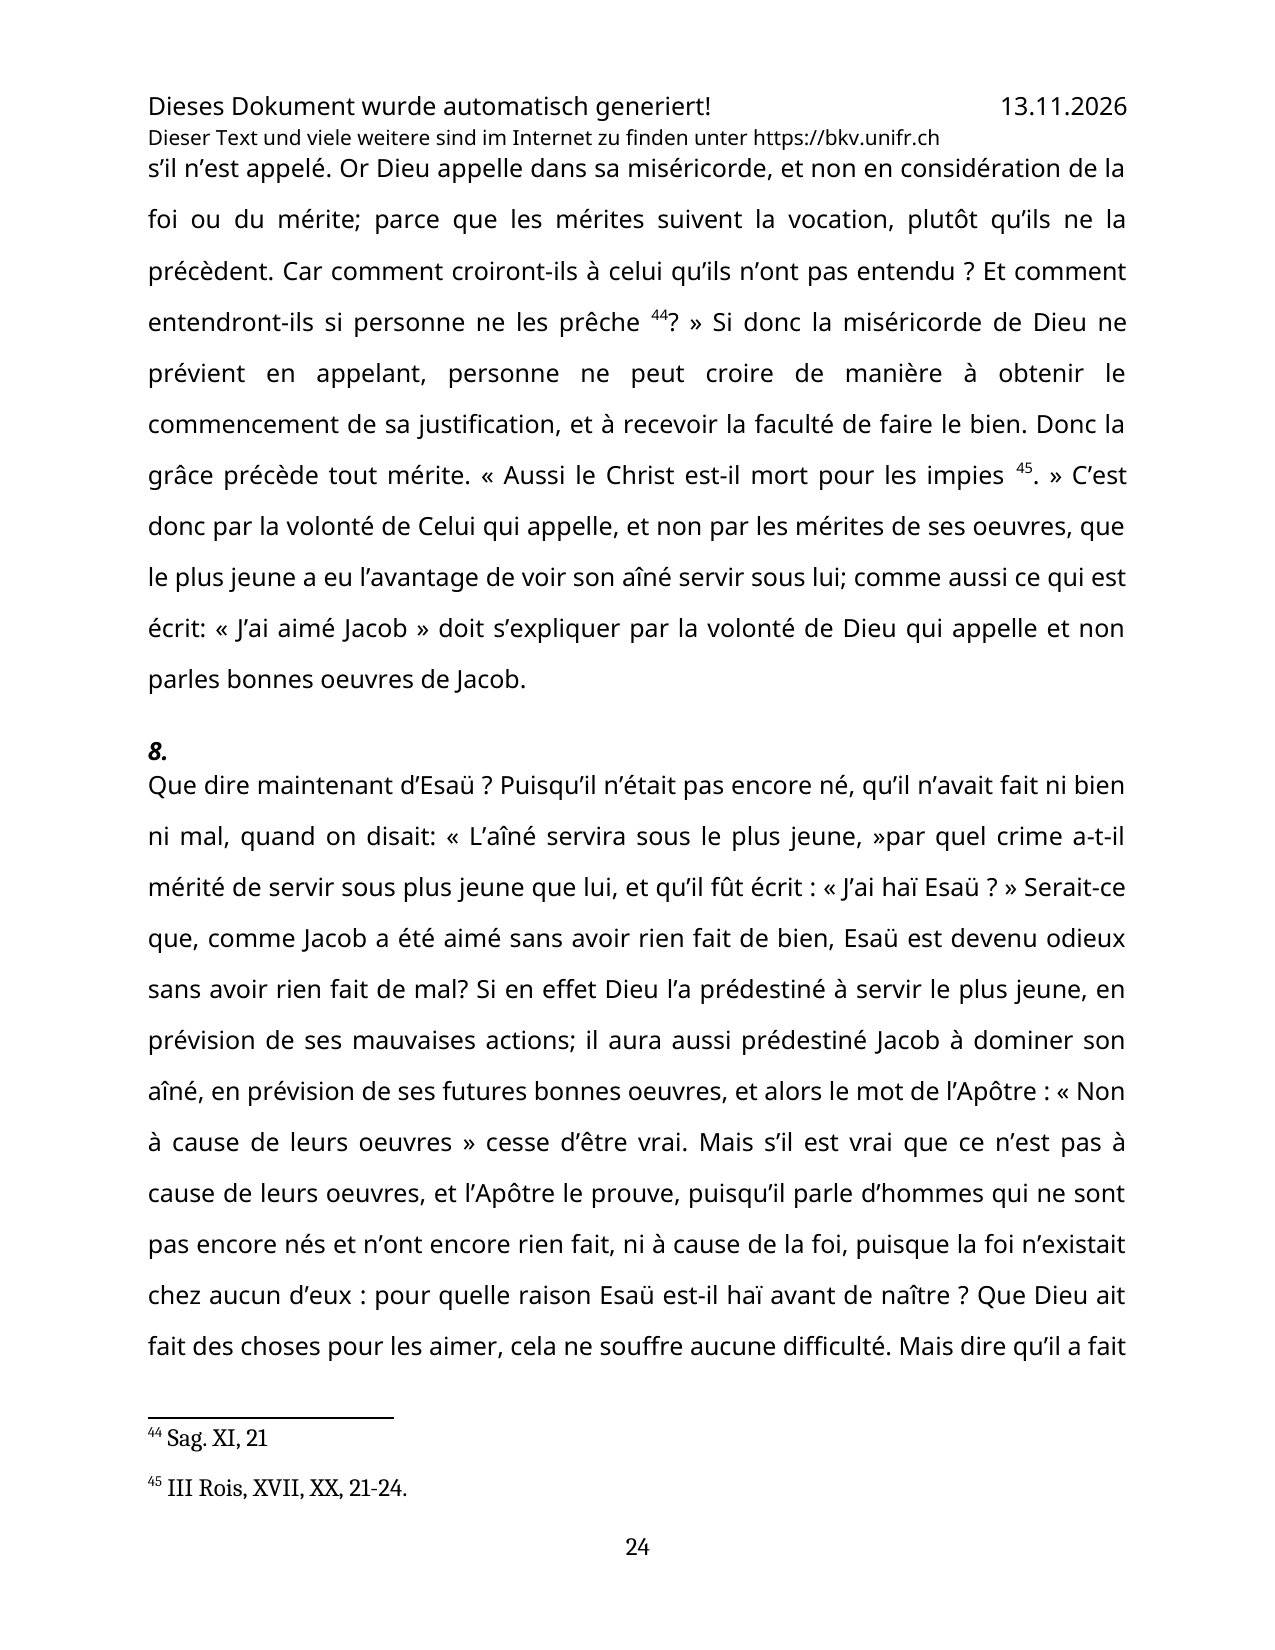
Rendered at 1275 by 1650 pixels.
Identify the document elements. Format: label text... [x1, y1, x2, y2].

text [148, 151, 1127, 696]
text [148, 767, 1127, 1363]
subtitle 8. [148, 733, 1127, 767]
